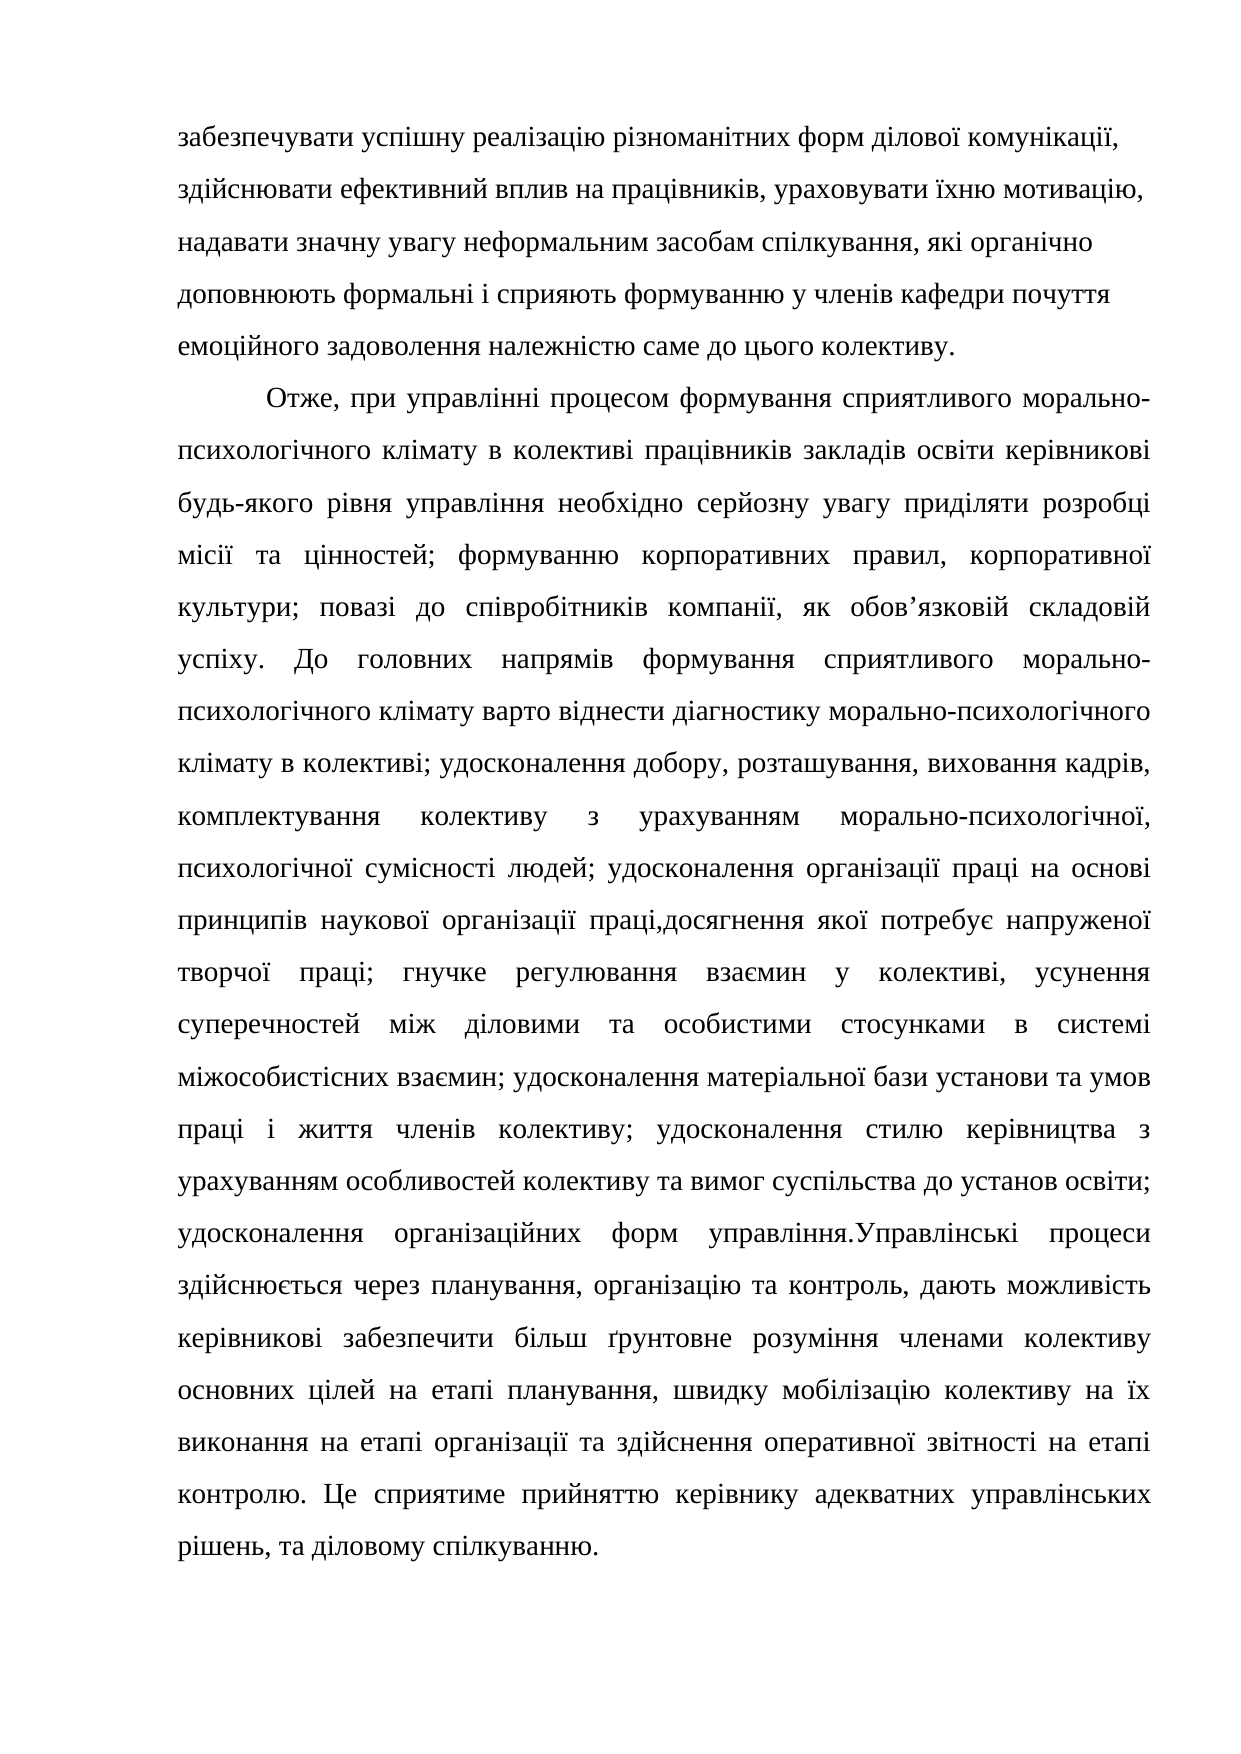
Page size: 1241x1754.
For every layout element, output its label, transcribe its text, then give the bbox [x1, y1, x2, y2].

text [177, 118, 1152, 362]
text Отже, при управлінні процесом формування сприятливого морально-психологічного клімату в колективі працівників закладів освіти керівникові будь-якого рівня управління необхідно серйозну увагу приділяти розробці місії та цінностей; формуванню корпоративних правил, корпоративної культури; повазі до співробітників компанії, як обов’язковій складовій успіху. До головних напрямів формування сприятливого морально-психологічного клімату варто віднести діагностику морально-психологічного клімату в колективі; удосконалення добору, розташування, виховання кадрів, комплектування колективу з урахуванням морально-психологічної, психологічної сумісності людей; удосконалення організації праці на основі принципів наукової організації праці,досягнення якої потребує напруженої творчої праці; гнучке регулювання взаємин у колективі, усунення суперечностей між діловими та особистими стосунками в системі міжособистісних взаємин; удосконалення матеріальної бази установи та умов праці і життя членів колективу; удосконалення стилю керівництва з урахуванням особливостей колективу та вимог суспільства до установ освіти; удосконалення організаційних форм управління.Управлінські процеси здійснюється через планування, організацію та контроль, дають можливість керівникові забезпечити більш ґрунтовне розуміння членами колективу основних цілей на етапі планування, швидку мобілізацію колективу на їх виконання на етапі організації та здійснення оперативної звітності на етапі контролю. Це сприятиме прийняттю керівнику адекватних управлінських рішень, та діловому спілкуванню. [177, 379, 1152, 1562]
